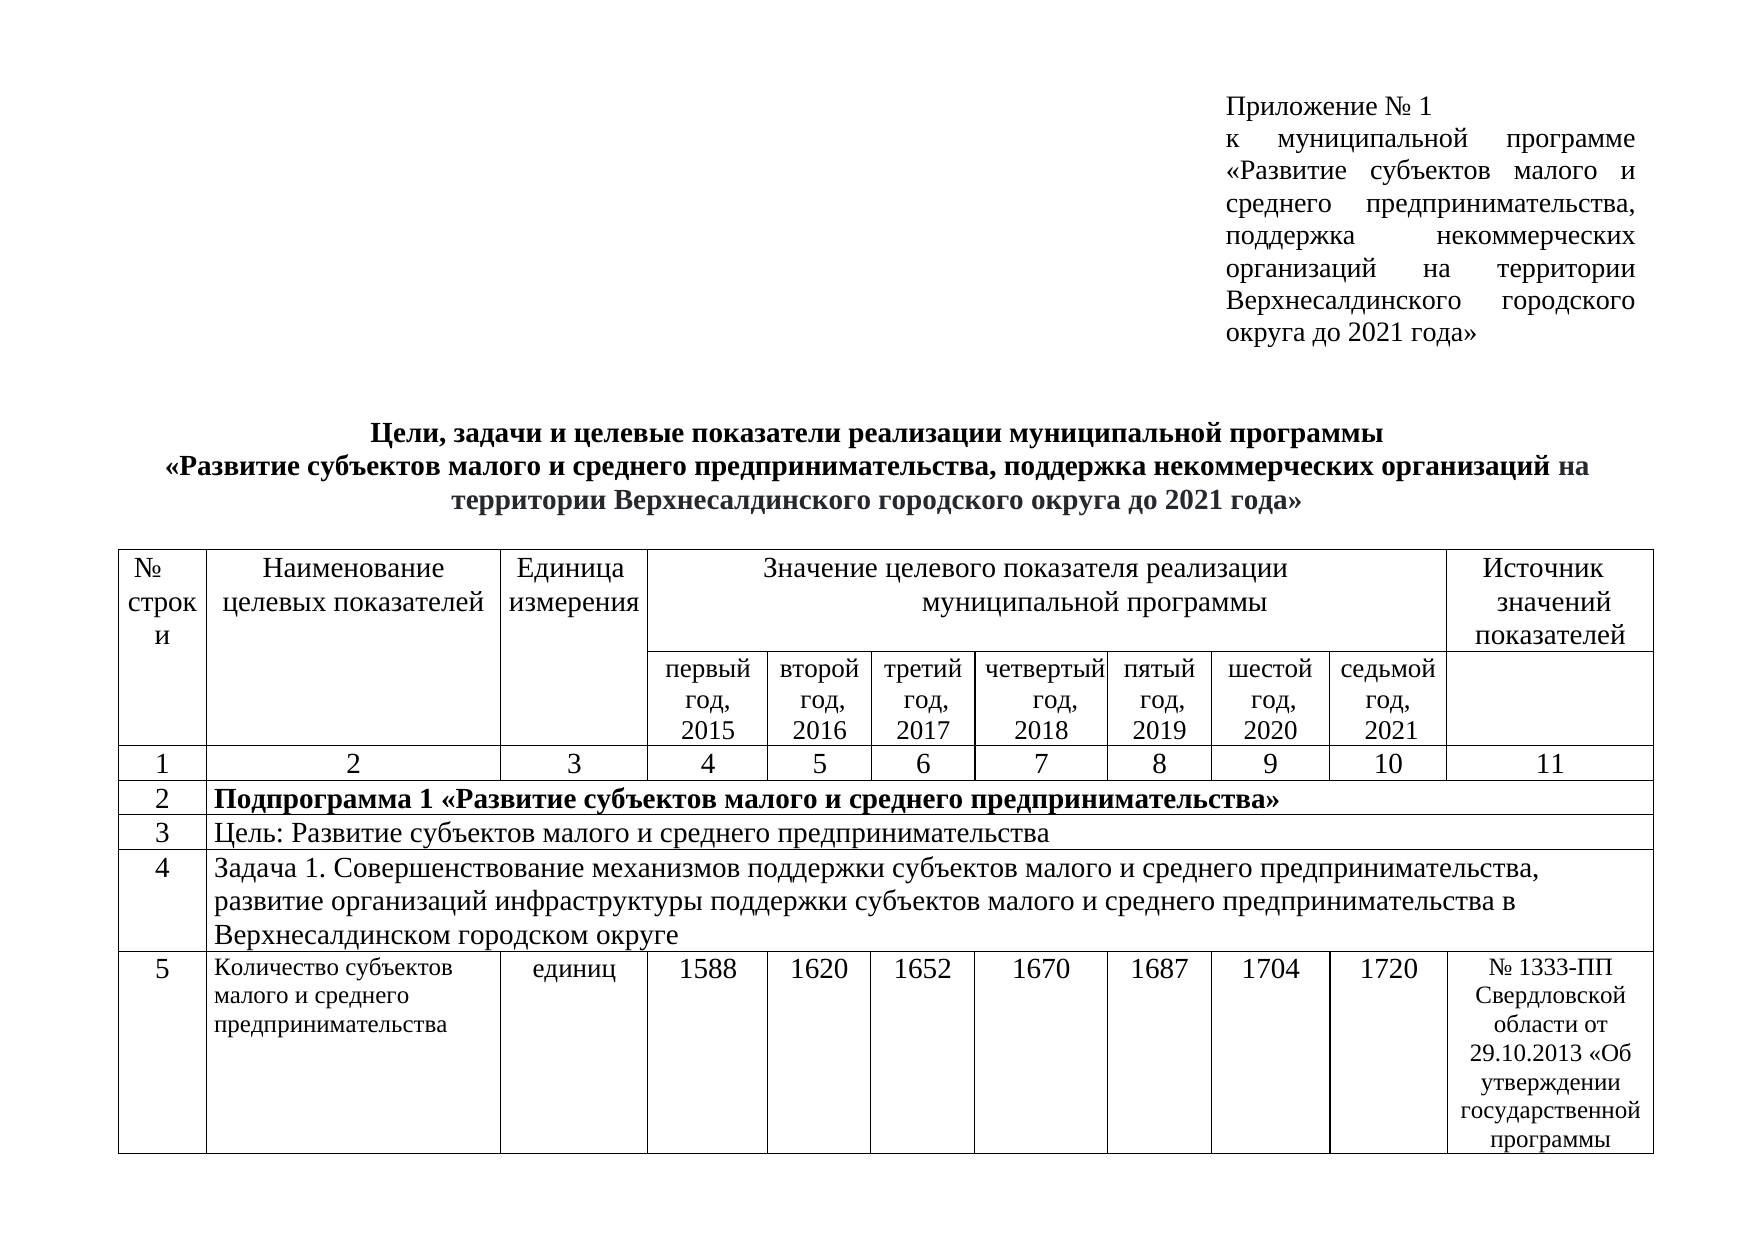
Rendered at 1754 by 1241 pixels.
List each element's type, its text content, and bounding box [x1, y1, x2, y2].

table_cell 1 [119, 746, 206, 780]
table_cell 5 [768, 746, 871, 780]
table_cell 1704 [1212, 952, 1329, 1153]
table_cell 9 [1212, 746, 1329, 780]
table_header Источник значений показателей [1447, 550, 1653, 651]
table_cell 7 [976, 746, 1107, 780]
table_cell [1447, 652, 1653, 745]
table_cell 3 [501, 746, 647, 780]
table_cell 1620 [768, 952, 870, 1153]
text к муниципальной программе «Развитие субъектов малого и среднего предпринимательства, поддержка некоммерческих организаций на территории Верхнесалдинского городского округа до 2021 года» [1226, 121, 1636, 348]
table_cell 1687 [1108, 952, 1211, 1153]
table_cell 5 [119, 952, 206, 1153]
table_cell 3 [119, 815, 206, 849]
table_cell единиц [501, 952, 647, 1153]
table_cell седьмой год, 2021 [1330, 652, 1446, 745]
text Приложение № 1 [1226, 89, 1636, 121]
subtitle «Развитие субъектов малого и среднего предпринимательства, поддержка некоммерческих организаций на территории Верхнесалдинского городского округа до 2021 года» [118, 448, 1636, 516]
table_cell третий год, 2017 [872, 652, 974, 745]
table_cell 11 [1447, 746, 1653, 780]
table_cell Подпрограмма 1 «Развитие субъектов малого и среднего предпринимательства» [207, 781, 1653, 814]
table_cell 1588 [648, 952, 767, 1153]
table_cell пятый год, 2019 [1108, 652, 1211, 745]
table_cell 6 [872, 746, 974, 780]
table_header Наименование целевых показателей [207, 550, 500, 745]
text Цели, задачи и целевые показатели реализации муниципальной программы [118, 415, 1636, 448]
table_cell 4 [119, 850, 206, 951]
table_cell 2 [207, 746, 500, 780]
table_cell 8 [1108, 746, 1211, 780]
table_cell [207, 952, 500, 1153]
table_cell второй год, 2016 [768, 652, 871, 745]
table_header Значение целевого показателя реализации муниципальной программы [648, 550, 1446, 651]
table_cell первый год, 2015 [648, 652, 767, 745]
table_header Единица измерения [501, 550, 647, 745]
table_cell шестой год, 2020 [1212, 652, 1329, 745]
table_cell Цель: Развитие субъектов малого и среднего предпринимательства [207, 815, 1653, 849]
table_cell 1652 [871, 952, 974, 1153]
table_cell 1720 [1331, 952, 1447, 1153]
table_cell четвертый год, 2018 [976, 652, 1107, 745]
table_cell Задача 1. Совершенствование механизмов поддержки субъектов малого и среднего предпринимательства, развитие организаций инфраструктуры поддержки субъектов малого и среднего предпринимательства в Верхнесалдинском городском округе [207, 850, 1653, 951]
table_cell 4 [648, 746, 767, 780]
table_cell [1448, 952, 1653, 1153]
table_cell 10 [1330, 746, 1446, 780]
table_header № строки [119, 550, 206, 745]
table_cell 1670 [975, 952, 1107, 1153]
table_cell 2 [119, 781, 206, 814]
